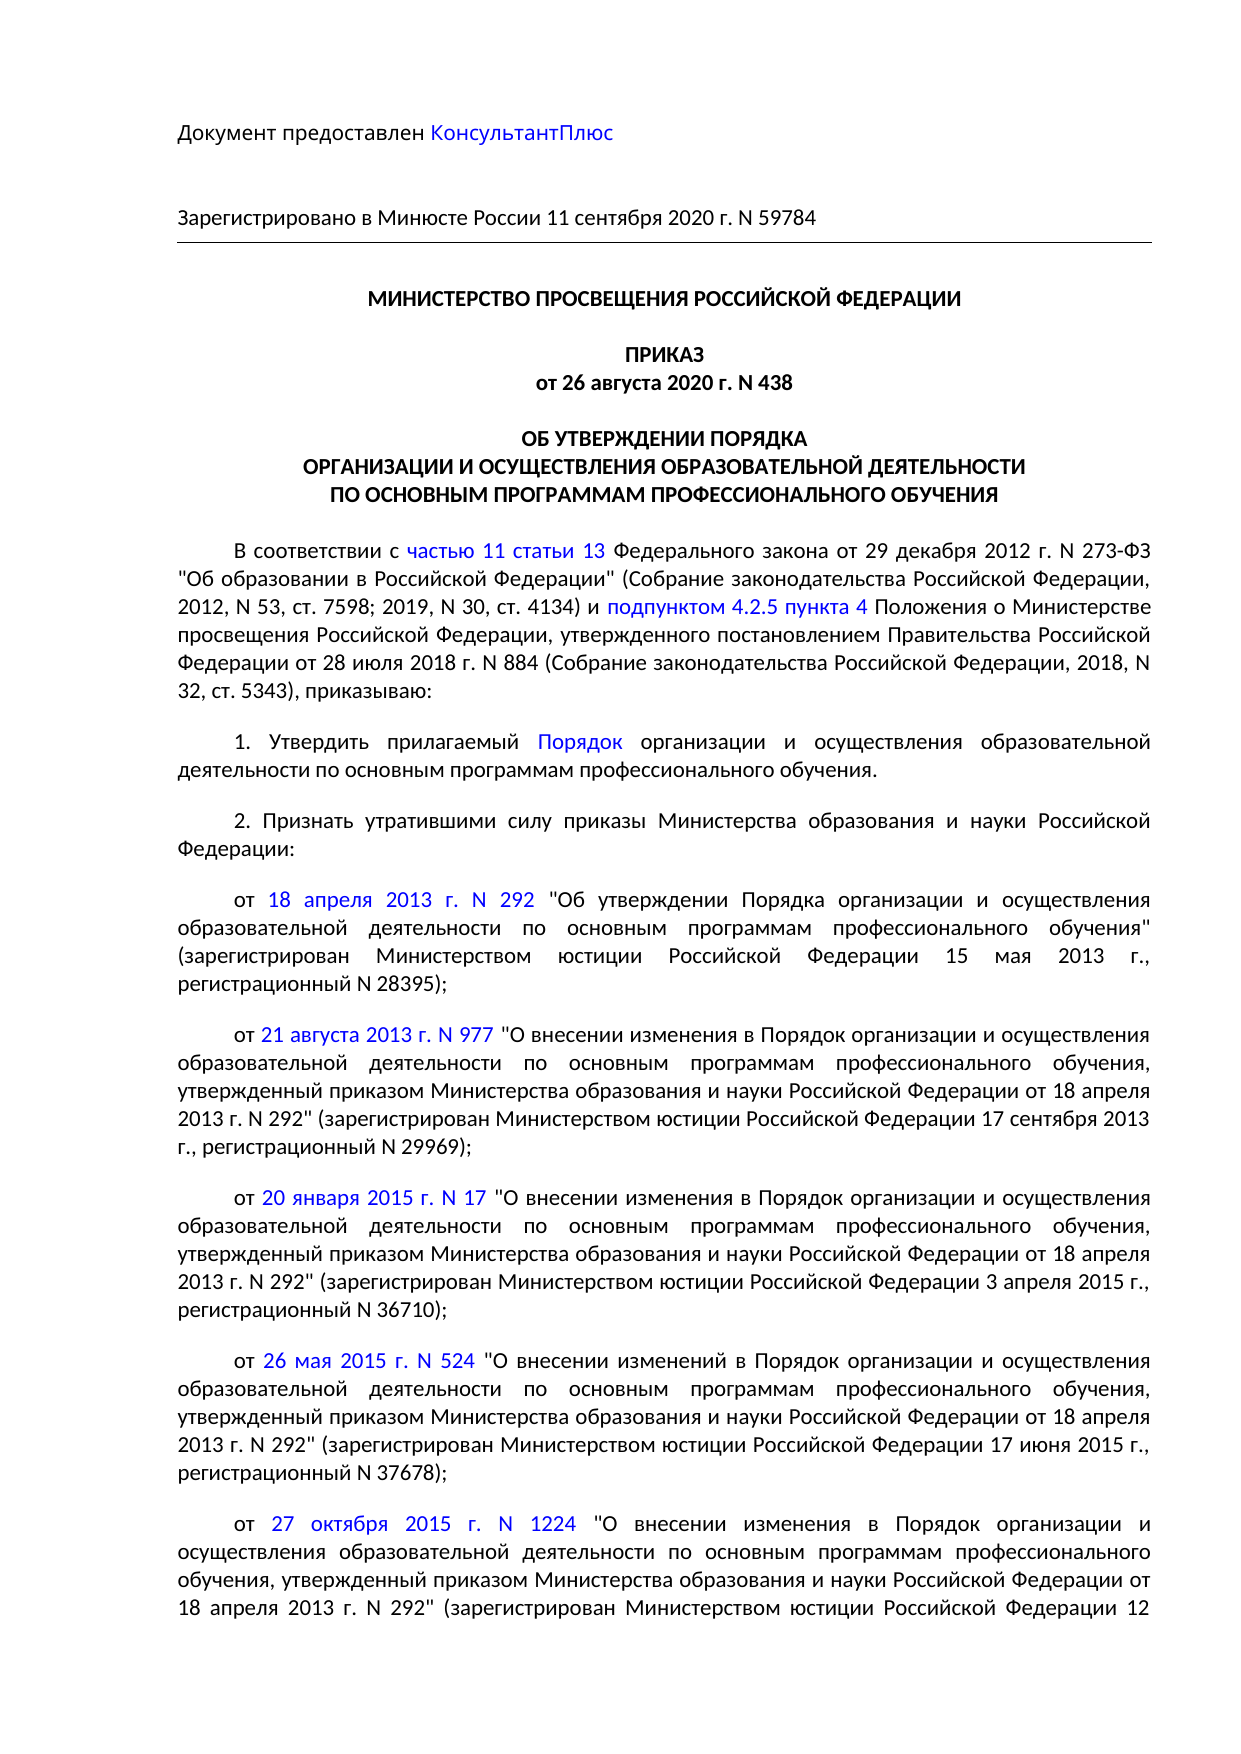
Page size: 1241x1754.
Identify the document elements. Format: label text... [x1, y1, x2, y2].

text от 20 января 2015 г. N 17 "О внесении изменения в Порядок организации и осуществления образовательной деятельности по основным программам профессионального обучения, утвержденный приказом Министерства образования и науки Российской Федерации от 18 апреля 2013 г. N 292" (зарегистрирован Министерством юстиции Российской Федерации 3 апреля 2015 г., регистрационный N 36710); [177, 1183, 1152, 1323]
title МИНИСТЕРСТВО ПРОСВЕЩЕНИЯ РОССИЙСКОЙ ФЕДЕРАЦИИ [177, 284, 1152, 312]
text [177, 1509, 1152, 1621]
text 1. Утвердить прилагаемый Порядок организации и осуществления образовательной деятельности по основным программам профессионального обучения. [177, 727, 1152, 783]
text от 26 мая 2015 г. N 524 "О внесении изменений в Порядок организации и осуществления образовательной деятельности по основным программам профессионального обучения, утвержденный приказом Министерства образования и науки Российской Федерации от 18 апреля 2013 г. N 292" (зарегистрирован Министерством юстиции Российской Федерации 17 июня 2015 г., регистрационный N 37678); [177, 1346, 1152, 1486]
title от 26 августа 2020 г. N 438 [177, 368, 1152, 396]
text 2. Признать утратившими силу приказы Министерства образования и науки Российской Федерации: [177, 806, 1152, 862]
text от 21 августа 2013 г. N 977 "О внесении изменения в Порядок организации и осуществления образовательной деятельности по основным программам профессионального обучения, утвержденный приказом Министерства образования и науки Российской Федерации от 18 апреля 2013 г. N 292" (зарегистрирован Министерством юстиции Российской Федерации 17 сентября 2013 г., регистрационный N 29969); [177, 1020, 1152, 1160]
title ОРГАНИЗАЦИИ И ОСУЩЕСТВЛЕНИЯ ОБРАЗОВАТЕЛЬНОЙ ДЕЯТЕЛЬНОСТИ [177, 452, 1152, 480]
title ОБ УТВЕРЖДЕНИИ ПОРЯДКА [177, 424, 1152, 452]
text Зарегистрировано в Минюсте России 11 сентября 2020 г. N 59784 [177, 203, 1152, 231]
text от 18 апреля 2013 г. N 292 "Об утверждении Порядка организации и осуществления образовательной деятельности по основным программам профессионального обучения" (зарегистрирован Министерством юстиции Российской Федерации 15 мая 2013 г., регистрационный N 28395); [177, 885, 1152, 997]
title ПО ОСНОВНЫМ ПРОГРАММАМ ПРОФЕССИОНАЛЬНОГО ОБУЧЕНИЯ [177, 480, 1152, 508]
title Документ предоставлен КонсультантПлюс [177, 118, 1152, 175]
text В соответствии с частью 11 статьи 13 Федерального закона от 29 декабря 2012 г. N 273-ФЗ "Об образовании в Российской Федерации" (Собрание законодательства Российской Федерации, 2012, N 53, ст. 7598; 2019, N 30, ст. 4134) и подпунктом 4.2.5 пункта 4 Положения о Министерстве просвещения Российской Федерации, утвержденного постановлением Правительства Российской Федерации от 28 июля 2018 г. N 884 (Собрание законодательства Российской Федерации, 2018, N 32, ст. 5343), приказываю: [177, 536, 1152, 704]
title ПРИКАЗ [177, 340, 1152, 368]
